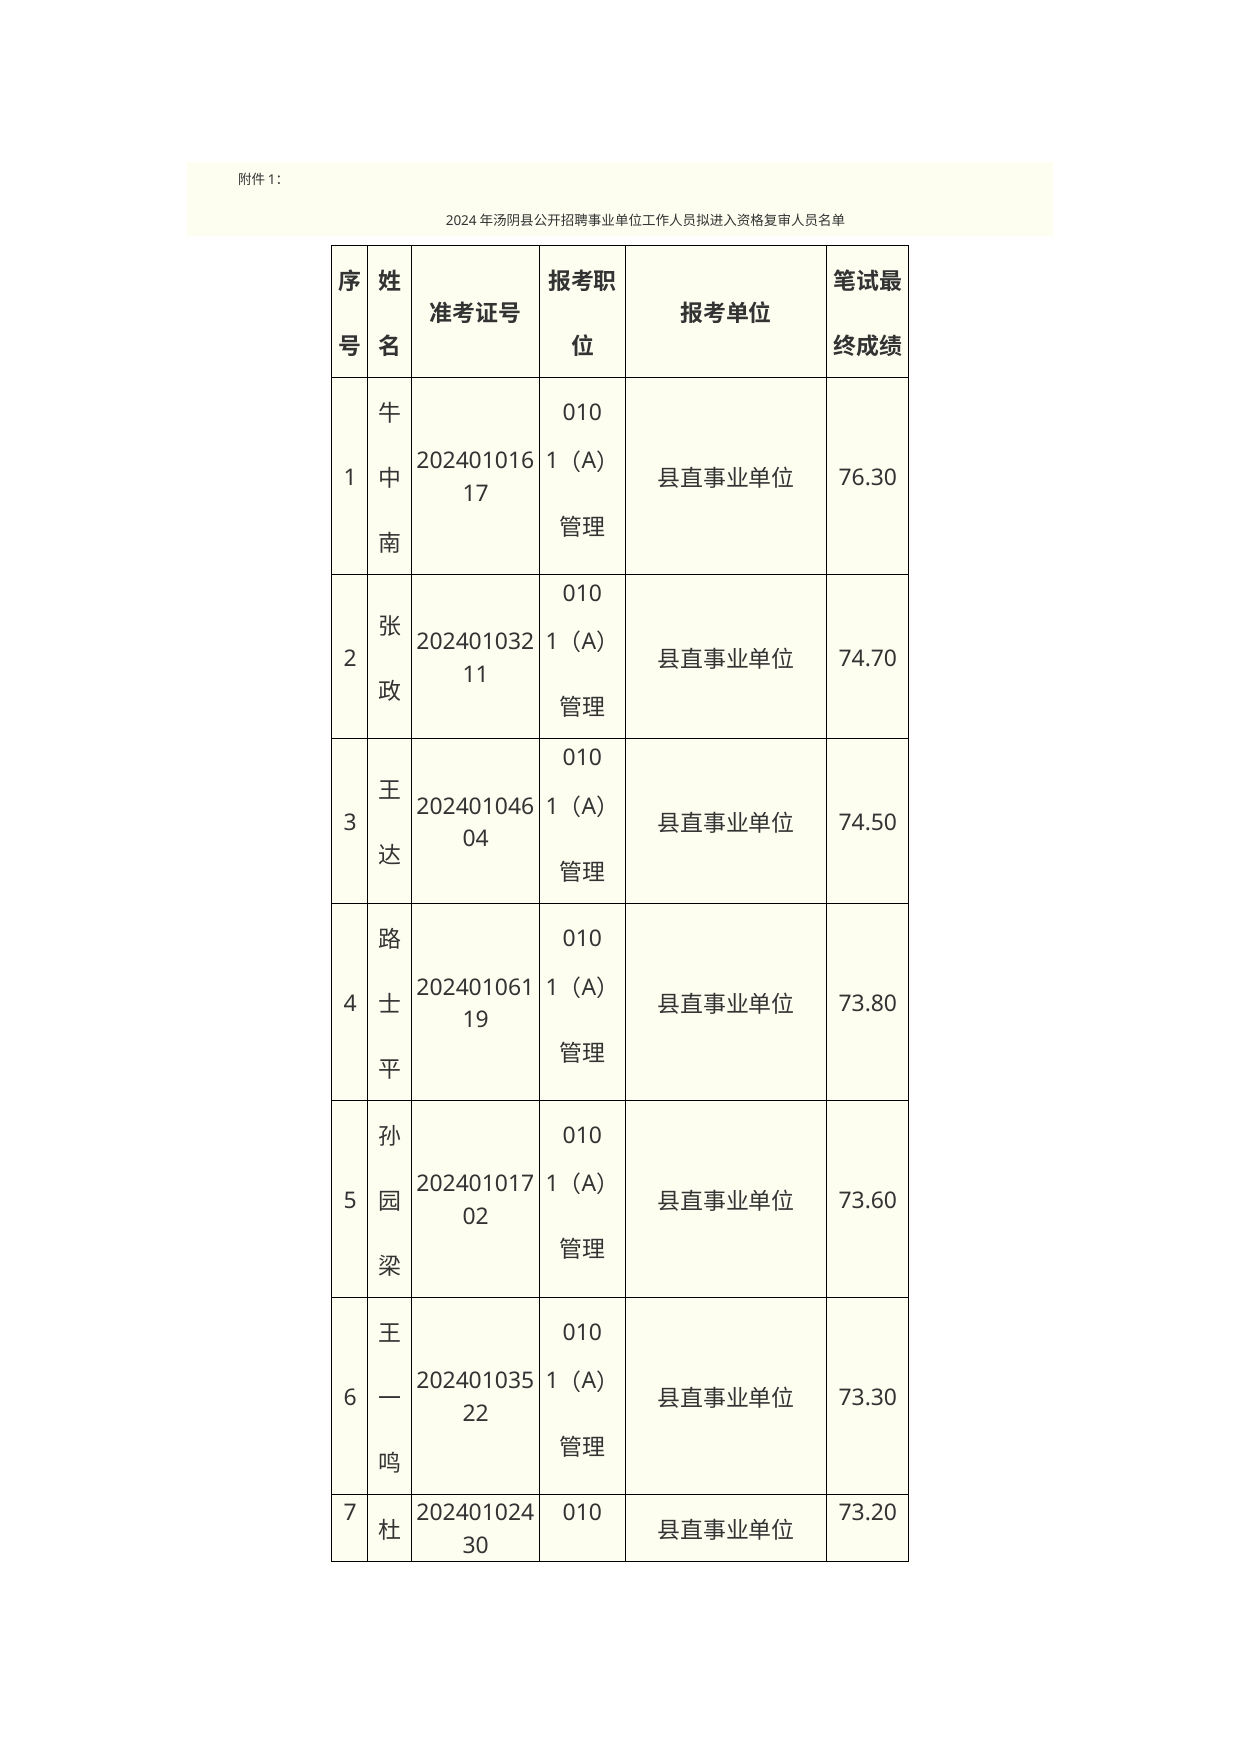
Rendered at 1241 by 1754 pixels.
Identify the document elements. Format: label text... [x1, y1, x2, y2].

table_cell 20240103211 [412, 575, 539, 738]
table_cell 0101（A）管理 [540, 739, 625, 903]
table_cell 73.20 [827, 1495, 908, 1561]
table_cell 县直事业单位 [626, 1495, 826, 1561]
table_cell 2 [332, 575, 367, 738]
table_cell 1 [332, 378, 367, 574]
table_cell 县直事业单位 [626, 575, 826, 738]
table_cell 牛中南 [368, 378, 411, 574]
table_cell 0101（A）管理 [540, 1495, 625, 1561]
text 附件1： [187, 162, 1053, 194]
table_cell 76.30 [827, 378, 908, 574]
table_cell 6 [332, 1298, 367, 1494]
table_cell 73.80 [827, 904, 908, 1100]
table_cell 县直事业单位 [626, 739, 826, 903]
table_cell 王达 [368, 739, 411, 903]
table_cell 7 [332, 1495, 367, 1561]
table_cell 县直事业单位 [626, 904, 826, 1100]
table_header 报考职位 [540, 246, 625, 377]
table_cell 20240102430 [412, 1495, 539, 1561]
table_cell 0101（A）管理 [540, 1101, 625, 1297]
table_header 准考证号 [412, 246, 539, 377]
table_cell 74.50 [827, 739, 908, 903]
table_cell 73.60 [827, 1101, 908, 1297]
table_cell 0101（A）管理 [540, 1298, 625, 1494]
table_cell 县直事业单位 [626, 1101, 826, 1297]
table_cell 0101（A）管理 [540, 378, 625, 574]
table_cell 20240104604 [412, 739, 539, 903]
table_header 姓名 [368, 246, 411, 377]
table_cell 4 [332, 904, 367, 1100]
table_cell 县直事业单位 [626, 1298, 826, 1494]
table_cell 杜昕宇 [368, 1495, 411, 1561]
table_cell 张政 [368, 575, 411, 738]
table_cell 20240101702 [412, 1101, 539, 1297]
table_cell 王一鸣 [368, 1298, 411, 1494]
table_cell 路士平 [368, 904, 411, 1100]
table_cell 孙园梁 [368, 1101, 411, 1297]
table_cell 74.70 [827, 575, 908, 738]
text 2024年汤阴县公开招聘事业单位工作人员拟进入资格复审人员名单 [187, 203, 1053, 236]
table_cell 3 [332, 739, 367, 903]
table_cell 20240101617 [412, 378, 539, 574]
table_cell 20240106119 [412, 904, 539, 1100]
table_cell 20240103522 [412, 1298, 539, 1494]
table_cell 73.30 [827, 1298, 908, 1494]
table_cell 0101（A）管理 [540, 904, 625, 1100]
table_header 笔试最终成绩 [827, 246, 908, 377]
table_cell 0101（A）管理 [540, 575, 625, 738]
table_header 序号 [332, 246, 367, 377]
table_header 报考单位 [626, 246, 826, 377]
table_cell 县直事业单位 [626, 378, 826, 574]
table_cell 5 [332, 1101, 367, 1297]
